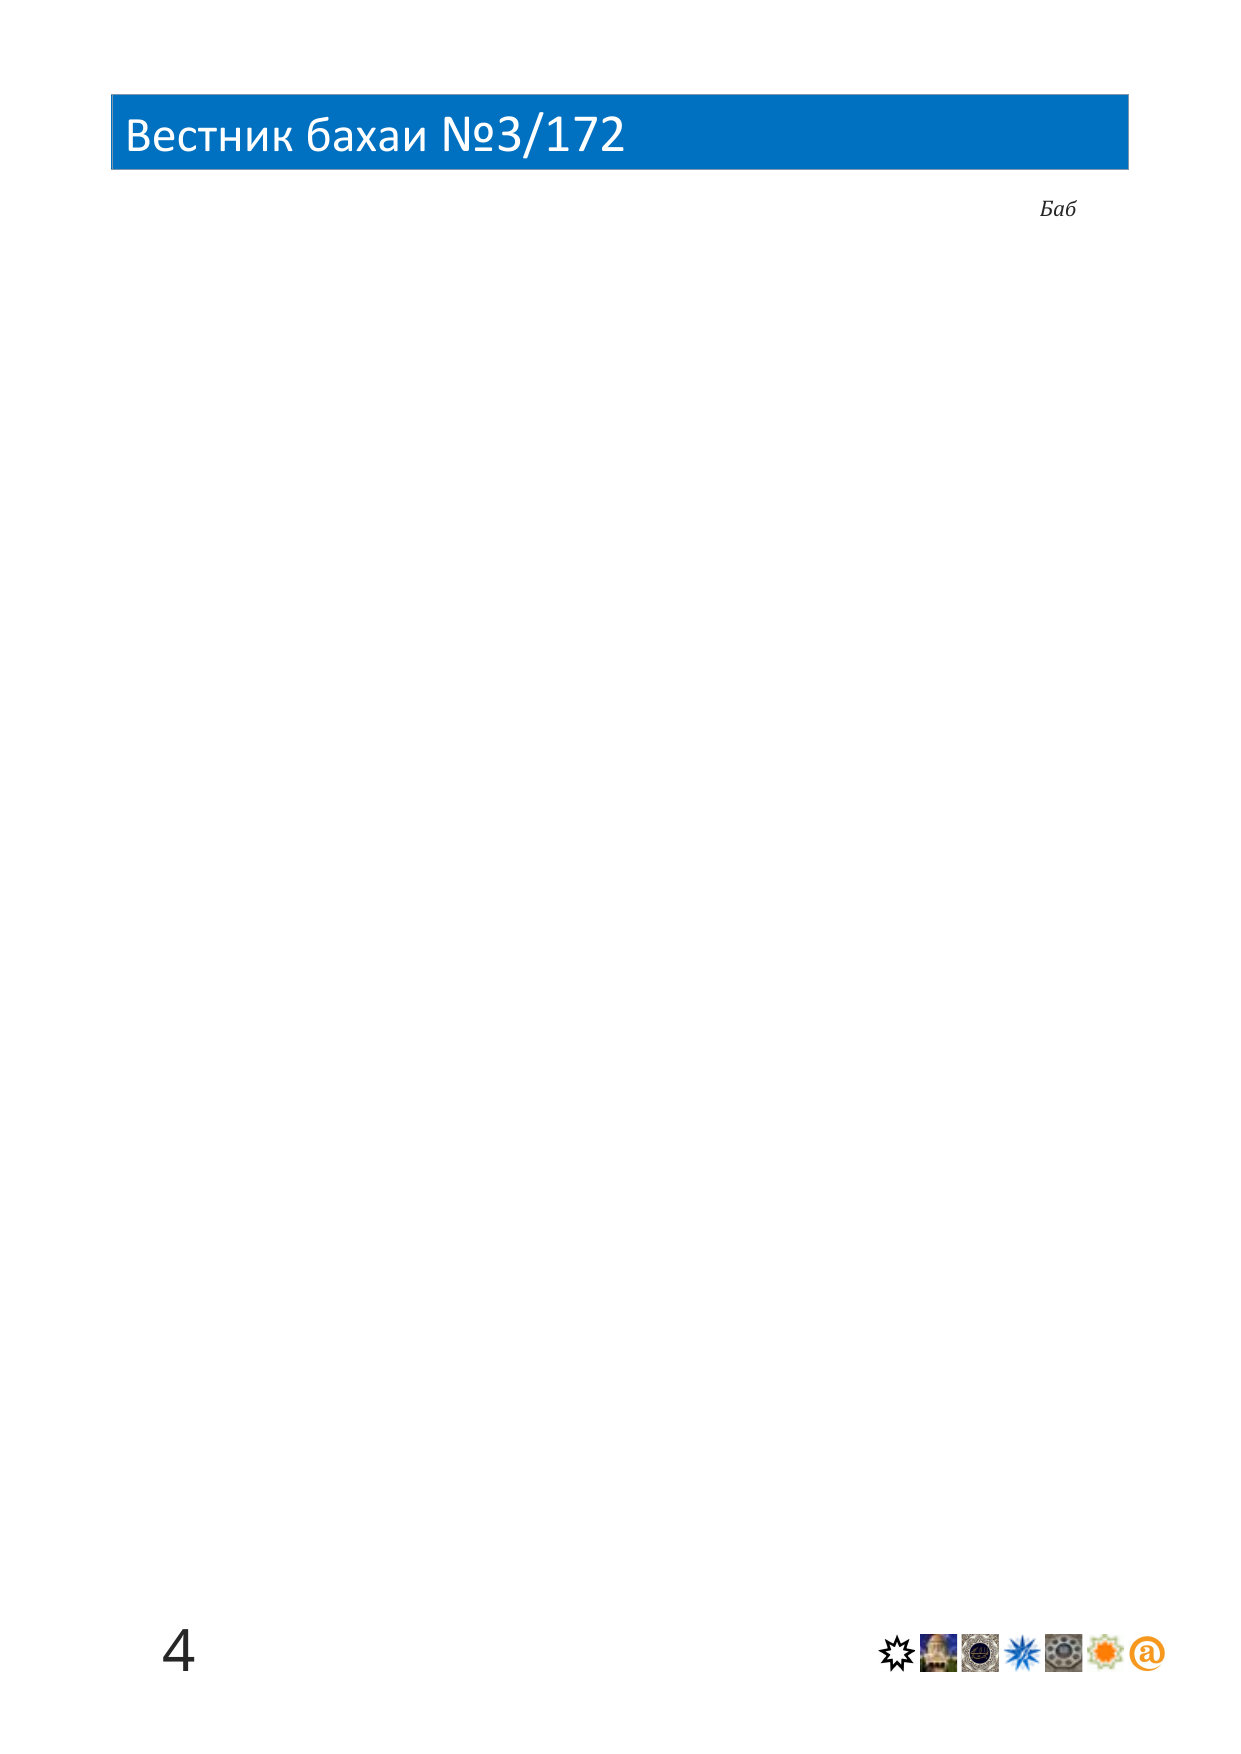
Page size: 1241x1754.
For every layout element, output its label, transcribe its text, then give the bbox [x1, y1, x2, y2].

picture [961, 1634, 999, 1672]
picture [1045, 1634, 1083, 1672]
picture [1087, 1634, 1125, 1672]
picture [878, 1634, 916, 1672]
picture [1003, 1634, 1041, 1672]
text Баб [162, 194, 1078, 221]
picture [1128, 1635, 1166, 1672]
picture [920, 1634, 958, 1672]
